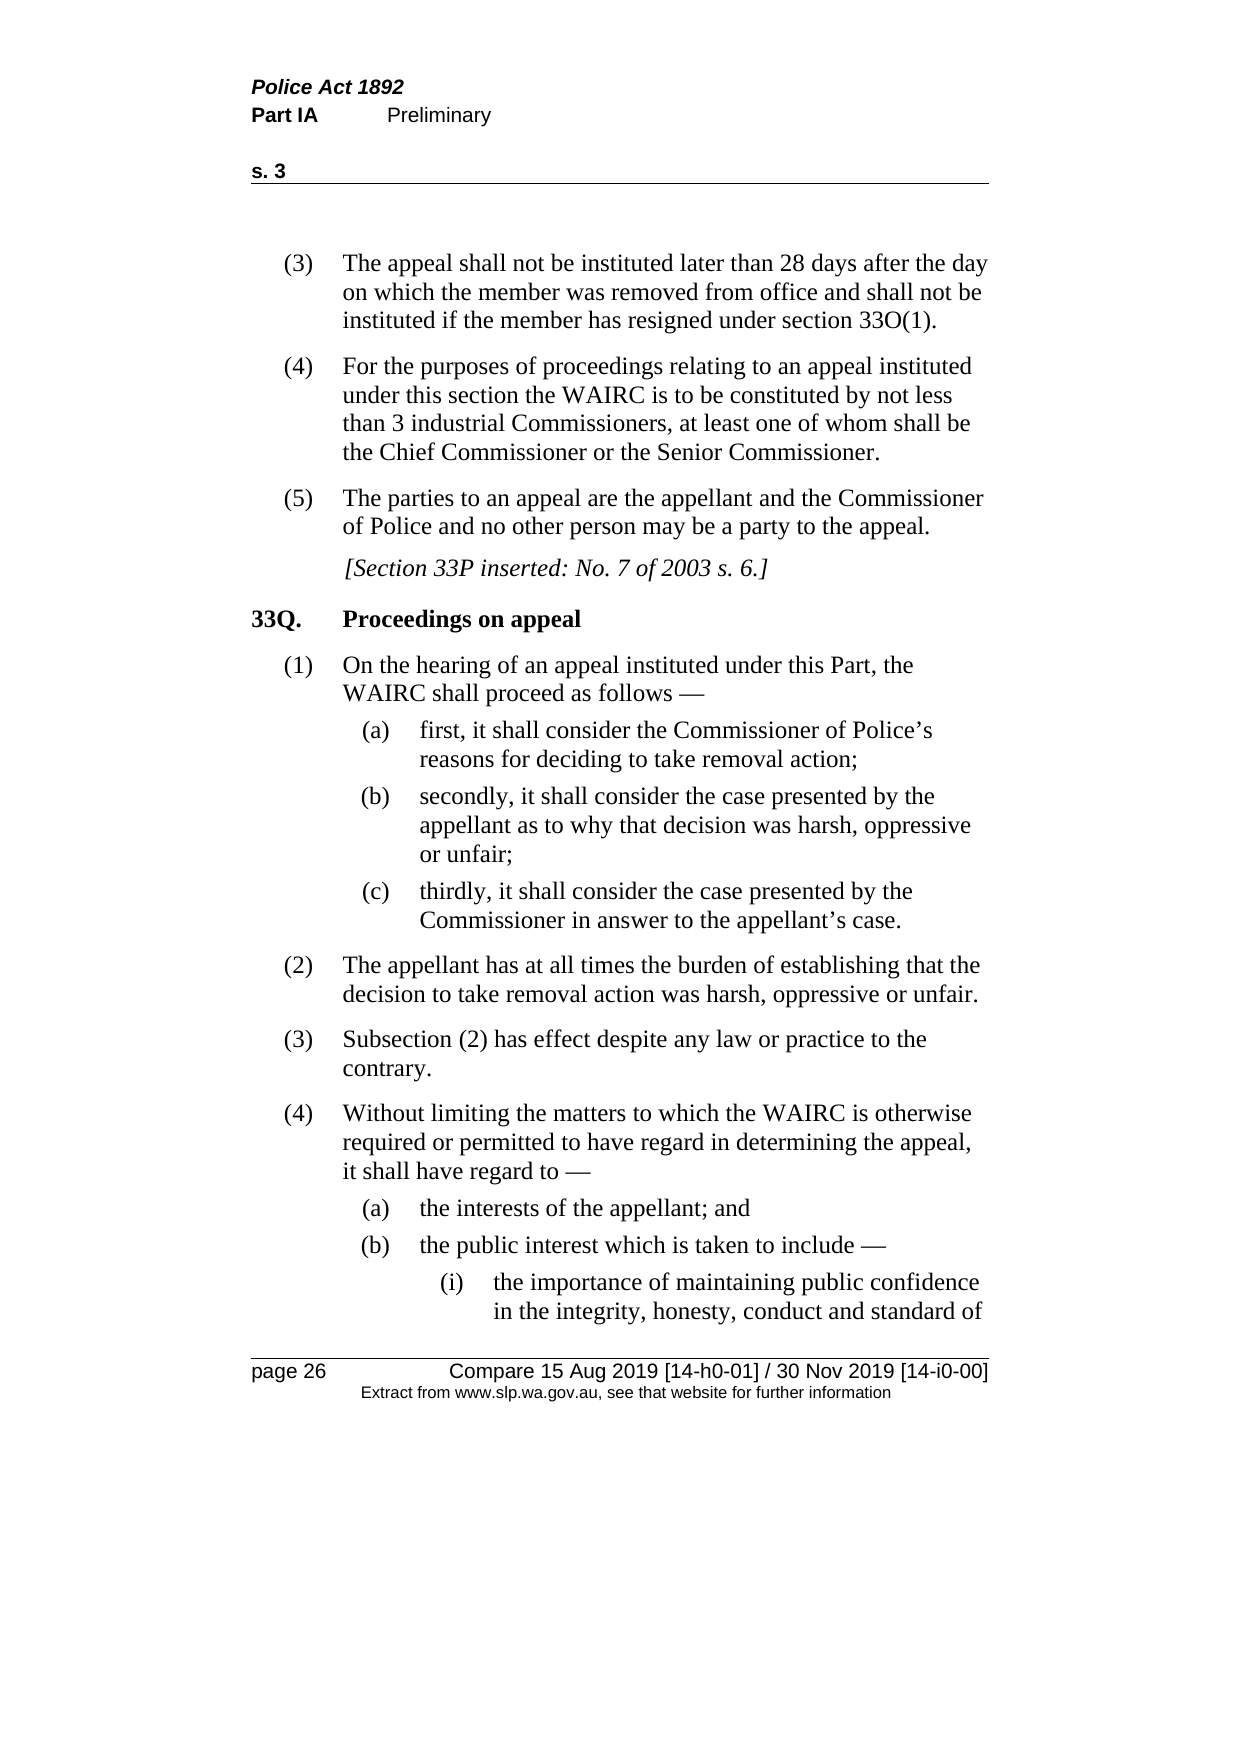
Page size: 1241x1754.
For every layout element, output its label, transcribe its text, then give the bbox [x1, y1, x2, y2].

text (5) The parties to an appeal are the appellant and the Commissioner of Police and no other person may be a party to the appeal. [251, 483, 989, 540]
text (3) Subsection (2) has effect despite any law or practice to the contrary. [251, 1024, 989, 1082]
text (2) The appellant has at all times the burden of establishing that the decision to take removal action was harsh, oppressive or unfair. [251, 950, 989, 1008]
subtitle 33Q. Proceedings on appeal [251, 604, 989, 633]
text (b) secondly, it shall consider the case presented by the appellant as to why that decision was harsh, oppressive or unfair; [251, 781, 989, 868]
text (c) thirdly, it shall consider the case presented by the Commissioner in answer to the appellant’s case. [251, 876, 989, 933]
text (a) first, it shall consider the Commissioner of Police’s reasons for deciding to take removal action; [251, 716, 989, 773]
text (a) the interests of the appellant; and [251, 1193, 989, 1222]
text (3) The appeal shall not be instituted later than 28 days after the day on which the member was removed from office and shall not be instituted if the member has resigned under section 33O(1). [251, 248, 989, 334]
text (4) Without limiting the matters to which the WAIRC is otherwise required or permitted to have regard in determining the appeal, it shall have regard to — [251, 1098, 989, 1185]
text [251, 1267, 989, 1325]
text (b) the public interest which is taken to include — [251, 1230, 989, 1259]
text (1) On the hearing of an appeal instituted under this Part, the WAIRC shall proceed as follows — [251, 650, 989, 707]
text (4) For the purposes of proceedings relating to an appeal instituted under this section the WAIRC is to be constituted by not less than 3 industrial Commissioners, at least one of whom shall be the Chief Commissioner or the Senior Commissioner. [251, 351, 989, 466]
text [Section 33P inserted: No. 7 of 2003 s. 6.] [251, 553, 989, 581]
